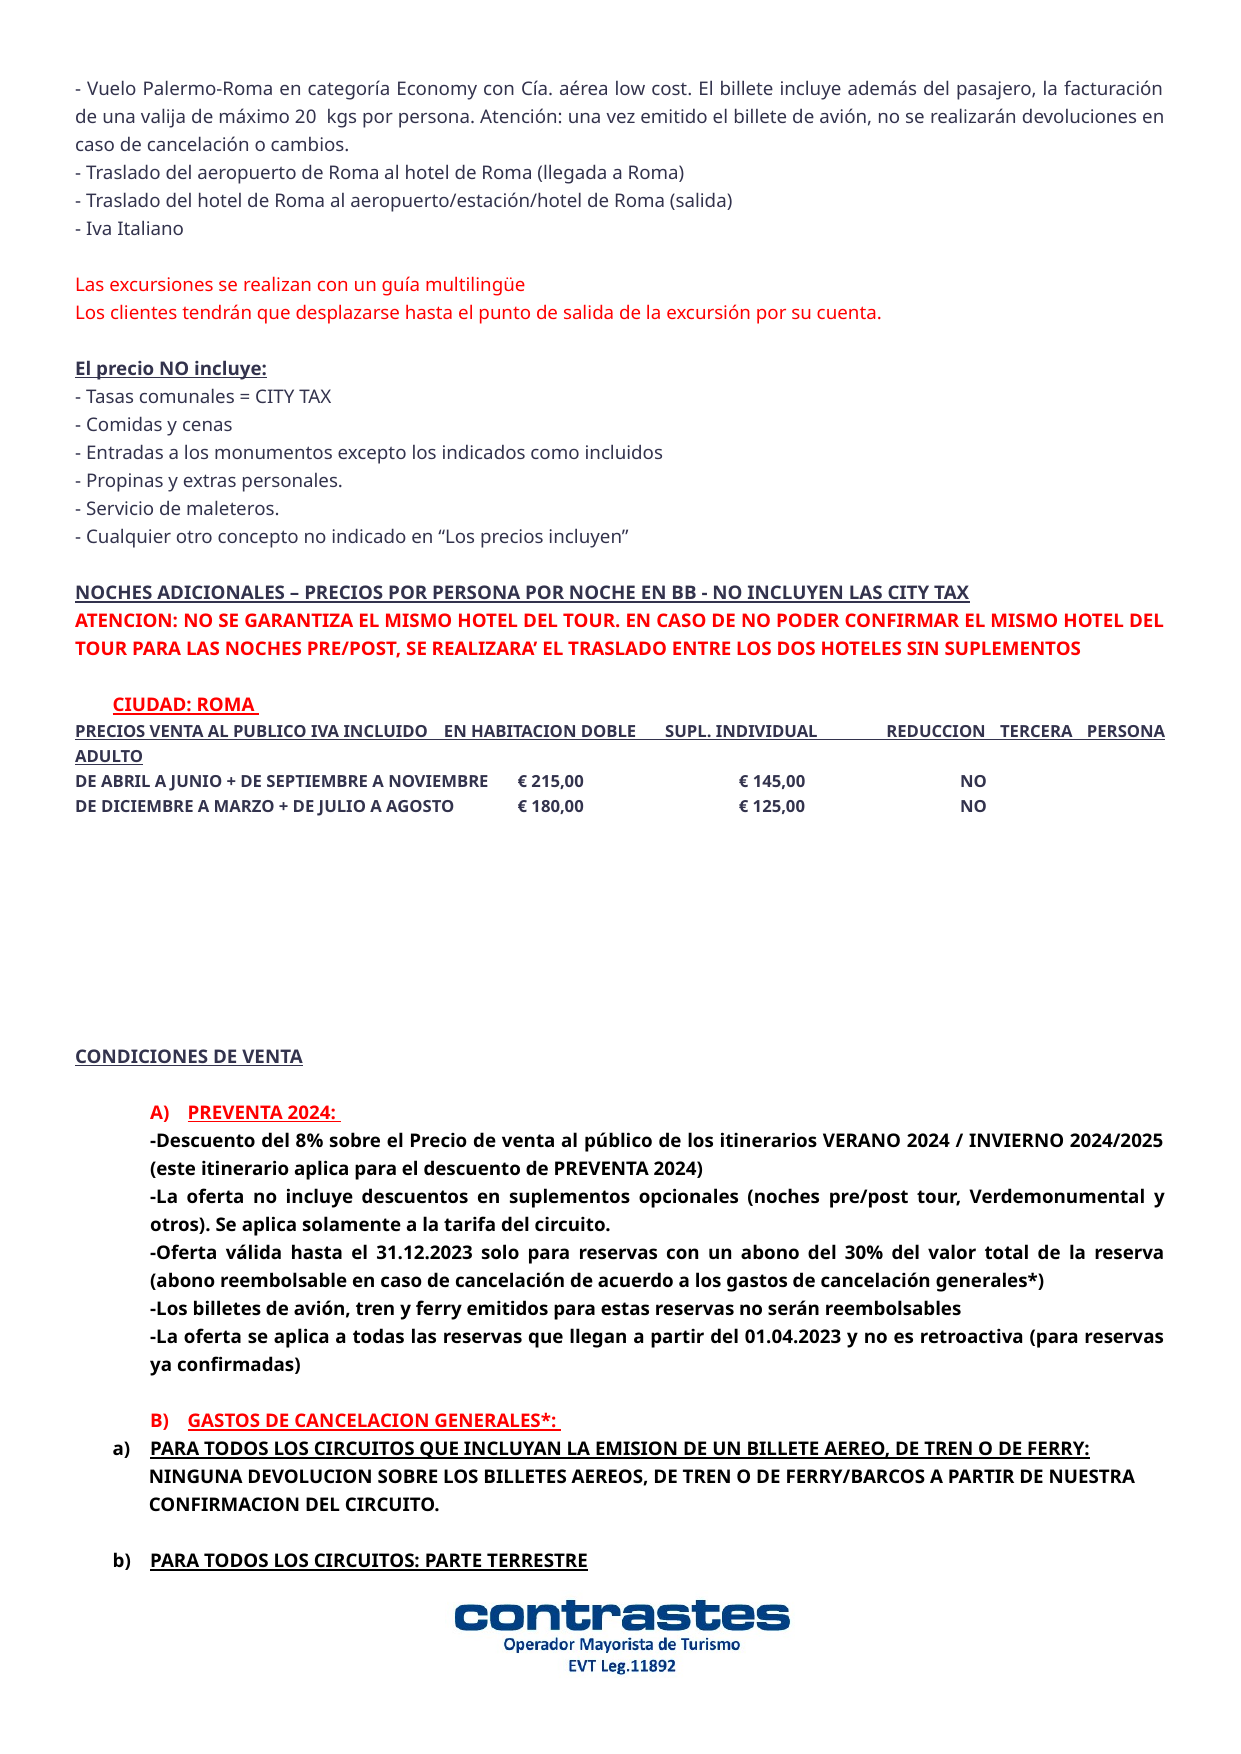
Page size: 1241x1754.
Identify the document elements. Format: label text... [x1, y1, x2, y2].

text - Entradas a los monumentos excepto los indicados como incluidos [75, 439, 1165, 465]
list PARA TODOS LOS CIRCUITOS: PARTE TERRESTRE [112, 1548, 1165, 1573]
text -La oferta no incluye descuentos en suplementos opcionales (noches pre/post tour, Verdemonumental y otros). Se aplica solamente a la tarifa del circuito. [150, 1183, 1165, 1237]
text - Tasas comunales = CITY TAX [75, 383, 1165, 409]
text -Descuento del 8% sobre el Precio de venta al público de los itinerarios VERANO 2024 / INVIERNO 2024/2025 (este itinerario aplica para el descuento de PREVENTA 2024) [150, 1127, 1165, 1181]
text PRECIOS VENTA AL PUBLICO IVA INCLUIDO EN HABITACION DOBLE SUPL. INDIVIDUAL REDUCCION TERCERA PERSONA ADULTO [75, 740, 1165, 767]
text CIUDAD: ROMA [112, 691, 1165, 717]
text - Vuelo Palermo-Roma en categoría Economy con Cía. aérea low cost. El billete incluye además del pasajero, la facturación de una valija de máximo 20 kgs por persona. Atención: una vez emitido el billete de avión, no se realizarán devoluciones en caso de cancelación o cambios. [75, 75, 1165, 157]
text CONDICIONES DE VENTA [75, 1043, 1165, 1069]
text -Los billetes de avión, tren y ferry emitidos para estas reservas no serán reembolsables [150, 1295, 1165, 1321]
list PARA TODOS LOS CIRCUITOS QUE INCLUYAN LA EMISION DE UN BILLETE AEREO, DE TREN O DE FERRY: [112, 1436, 1165, 1461]
text - Traslado del aeropuerto de Roma al hotel de Roma (llegada a Roma) [75, 159, 1165, 184]
picture [445, 1590, 796, 1681]
text - Comidas y cenas [75, 411, 1165, 437]
text NOCHES ADICIONALES – PRECIOS POR PERSONA POR NOCHE EN BB - NO INCLUYEN LAS CITY TAX [75, 579, 1165, 605]
text - Servicio de maleteros. [75, 495, 1165, 521]
text PRECIOS VENTA AL PUBLICO IVA INCLUIDO EN HABITACION DOBLE SUPL. INDIVIDUAL REDUCCION TERCERA PERSONA ADULTO [75, 719, 1165, 739]
text DE ABRIL A JUNIO + DE SEPTIEMBRE A NOVIEMBRE € 215,00 € 145,00 NO [75, 769, 1165, 792]
text Los clientes tendrán que desplazarse hasta el punto de salida de la excursión por su cuenta. [75, 299, 1165, 325]
text El precio NO incluye: [75, 355, 1165, 381]
text NINGUNA DEVOLUCION SOBRE LOS BILLETES AEREOS, DE TREN O DE FERRY/BARCOS A PARTIR DE NUESTRA [75, 1463, 1165, 1489]
text - Propinas y extras personales. [75, 467, 1165, 493]
text - Traslado del hotel de Roma al aeropuerto/estación/hotel de Roma (salida) [75, 187, 1165, 213]
text Las excursiones se realizan con un guía multilingüe [75, 271, 1165, 297]
list PREVENTA 2024: [150, 1099, 1165, 1125]
text DE DICIEMBRE A MARZO + DE JULIO A AGOSTO € 180,00 € 125,00 NO [75, 794, 1165, 817]
text -Oferta válida hasta el 31.12.2023 solo para reservas con un abono del 30% del valor total de la reserva (abono reembolsable en caso de cancelación de acuerdo a los gastos de cancelación generales*) [150, 1239, 1165, 1293]
text - Cualquier otro concepto no indicado en “Los precios incluyen” [75, 523, 1165, 549]
text - Iva Italiano [75, 215, 1165, 241]
text -La oferta se aplica a todas las reservas que llegan a partir del 01.04.2023 y no es retroactiva (para reservas ya confirmadas) [150, 1323, 1165, 1377]
text ATENCION: NO SE GARANTIZA EL MISMO HOTEL DEL TOUR. EN CASO DE NO PODER CONFIRMAR EL MISMO HOTEL DEL TOUR PARA LAS NOCHES PRE/POST, SE REALIZARA’ EL TRASLADO ENTRE LOS DOS HOTELES SIN SUPLEMENTOS [75, 607, 1165, 661]
list GASTOS DE CANCELACION GENERALES*: [150, 1407, 1165, 1433]
text CONFIRMACION DEL CIRCUITO. [75, 1492, 1165, 1517]
